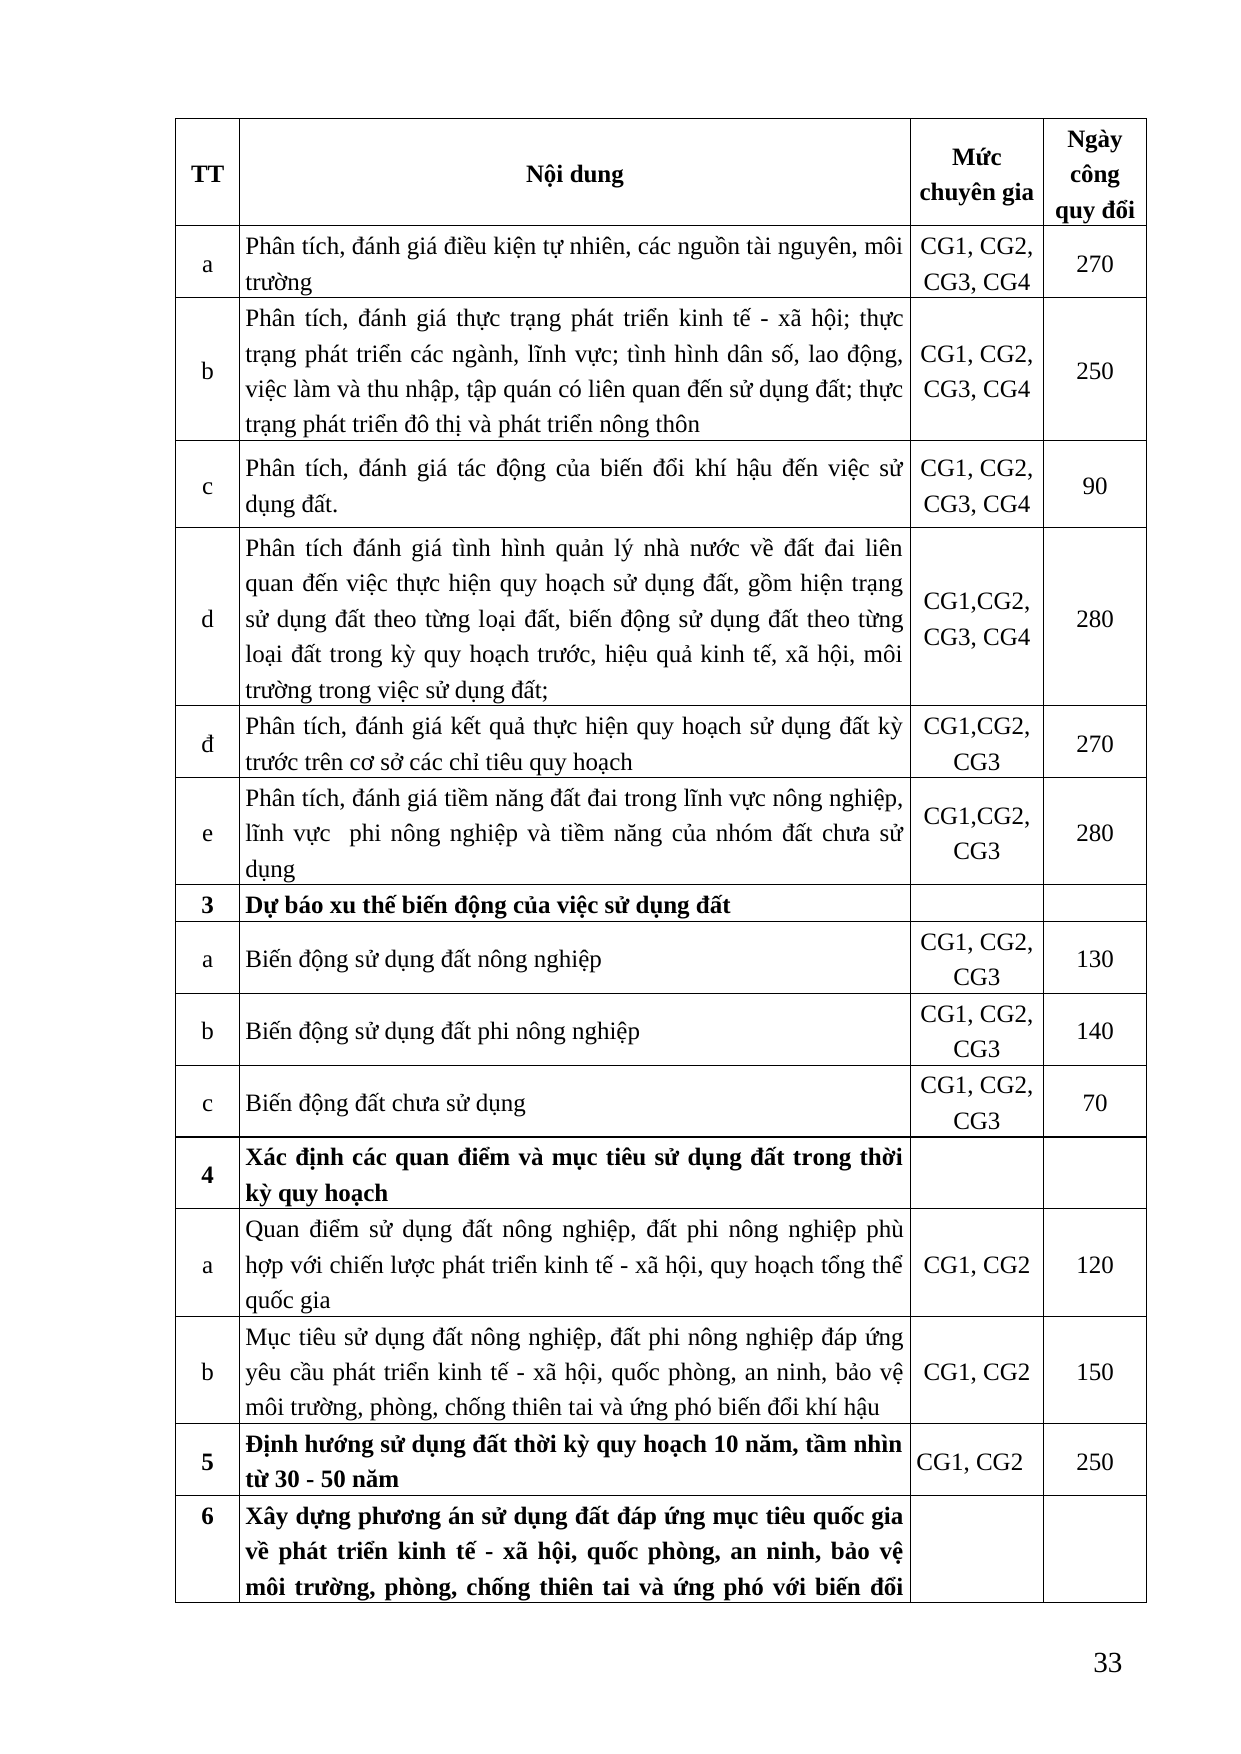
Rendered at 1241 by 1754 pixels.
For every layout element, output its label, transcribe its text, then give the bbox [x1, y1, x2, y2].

table_cell CG1, CG2, CG3, CG4 [911, 298, 1043, 440]
table_cell 270 [1044, 226, 1146, 297]
table_cell 4 [176, 1138, 239, 1208]
table_cell 280 [1044, 528, 1146, 705]
table_cell 140 [1044, 994, 1146, 1064]
table_cell [911, 1138, 1043, 1208]
table_cell 280 [1044, 778, 1146, 884]
table_cell CG1, CG2 [911, 1209, 1043, 1316]
table_cell 90 [1044, 441, 1146, 527]
table_cell Biến động đất chưa sử dụng [240, 1066, 910, 1136]
table_cell CG1, CG2, CG3 [911, 994, 1043, 1064]
table_cell 120 [1044, 1209, 1146, 1316]
table_cell [911, 1496, 1043, 1602]
table_cell b [176, 298, 239, 440]
table_cell Dự báo xu thế biến động của việc sử dụng đất [240, 885, 910, 921]
table_cell CG1, CG2, CG3 [911, 1066, 1043, 1136]
table_cell 250 [1044, 298, 1146, 440]
table_cell CG1,CG2, CG3 [911, 778, 1043, 884]
table_header Ngày công quy đổi [1044, 119, 1146, 225]
table_cell Phân tích, đánh giá điều kiện tự nhiên, các nguồn tài nguyên, môi trường [240, 226, 910, 297]
table_cell 150 [1044, 1317, 1146, 1423]
table_cell 3 [176, 885, 239, 921]
table_cell CG1, CG2, CG3 [911, 922, 1043, 993]
table_cell 6 [176, 1496, 239, 1602]
table_cell [1044, 885, 1146, 921]
table_cell Định hướng sử dụng đất thời kỳ quy hoạch 10 năm, tầm nhìn từ 30 - 50 năm [240, 1424, 910, 1495]
table_cell a [176, 226, 239, 297]
table_cell CG1,CG2, CG3 [911, 706, 1043, 777]
table_cell Mục tiêu sử dụng đất nông nghiệp, đất phi nông nghiệp đáp ứng yêu cầu phát triển kinh tế - xã hội, quốc phòng, an ninh, bảo vệ môi trường, phòng, chống thiên tai và ứng phó biến đổi khí hậu [240, 1317, 910, 1423]
table_cell Xác định các quan điểm và mục tiêu sử dụng đất trong thời kỳ quy hoạch [240, 1138, 910, 1208]
table_cell Quan điểm sử dụng đất nông nghiệp, đất phi nông nghiệp phù hợp với chiến lược phát triển kinh tế - xã hội, quy hoạch tổng thể quốc gia [240, 1209, 910, 1316]
table_cell c [176, 441, 239, 527]
table_cell e [176, 778, 239, 884]
table_cell Phân tích, đánh giá thực trạng phát triển kinh tế - xã hội; thực trạng phát triển các ngành, lĩnh vực; tình hình dân số, lao động, việc làm và thu nhập, tập quán có liên quan đến sử dụng đất; thực trạng phát triển đô thị và phát triển nông thôn [240, 298, 910, 440]
table_cell Phân tích đánh giá tình hình quản lý nhà nước về đất đai liên quan đến việc thực hiện quy hoạch sử dụng đất, gồm hiện trạng sử dụng đất theo từng loại đất, biến động sử dụng đất theo từng loại đất trong kỳ quy hoạch trước, hiệu quả kinh tế, xã hội, môi trường trong việc sử dụng đất; [240, 528, 910, 705]
table_cell Phân tích, đánh giá tác động của biến đổi khí hậu đến việc sử dụng đất. [240, 441, 910, 527]
table_cell Biến động sử dụng đất nông nghiệp [240, 922, 910, 993]
table_cell [1044, 1138, 1146, 1208]
table_cell [1044, 1496, 1146, 1602]
table_cell CG1, CG2, CG3, CG4 [911, 226, 1043, 297]
table_cell [911, 885, 1043, 921]
table_cell d [176, 528, 239, 705]
table_header Mức chuyên gia [911, 119, 1043, 225]
table_header TT [176, 119, 239, 225]
table_header Nội dung [240, 119, 910, 225]
table_cell CG1, CG2 [911, 1317, 1043, 1423]
table_cell c [176, 1066, 239, 1136]
table_cell đ [176, 706, 239, 777]
table_cell a [176, 1209, 239, 1316]
table_cell 250 [1044, 1424, 1146, 1495]
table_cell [240, 1496, 910, 1602]
table_cell 5 [176, 1424, 239, 1495]
table_cell CG1, CG2 [911, 1424, 1043, 1495]
table_cell a [176, 922, 239, 993]
table_cell b [176, 994, 239, 1064]
table_cell CG1, CG2, CG3, CG4 [911, 441, 1043, 527]
table_cell CG1,CG2, CG3, CG4 [911, 528, 1043, 705]
table_cell b [176, 1317, 239, 1423]
table_cell Phân tích, đánh giá kết quả thực hiện quy hoạch sử dụng đất kỳ trước trên cơ sở các chỉ tiêu quy hoạch [240, 706, 910, 777]
table_cell 70 [1044, 1066, 1146, 1136]
table_cell 270 [1044, 706, 1146, 777]
table_cell Phân tích, đánh giá tiềm năng đất đai trong lĩnh vực nông nghiệp, lĩnh vực phi nông nghiệp và tiềm năng của nhóm đất chưa sử dụng [240, 778, 910, 884]
table_cell Biến động sử dụng đất phi nông nghiệp [240, 994, 910, 1064]
table_cell 130 [1044, 922, 1146, 993]
